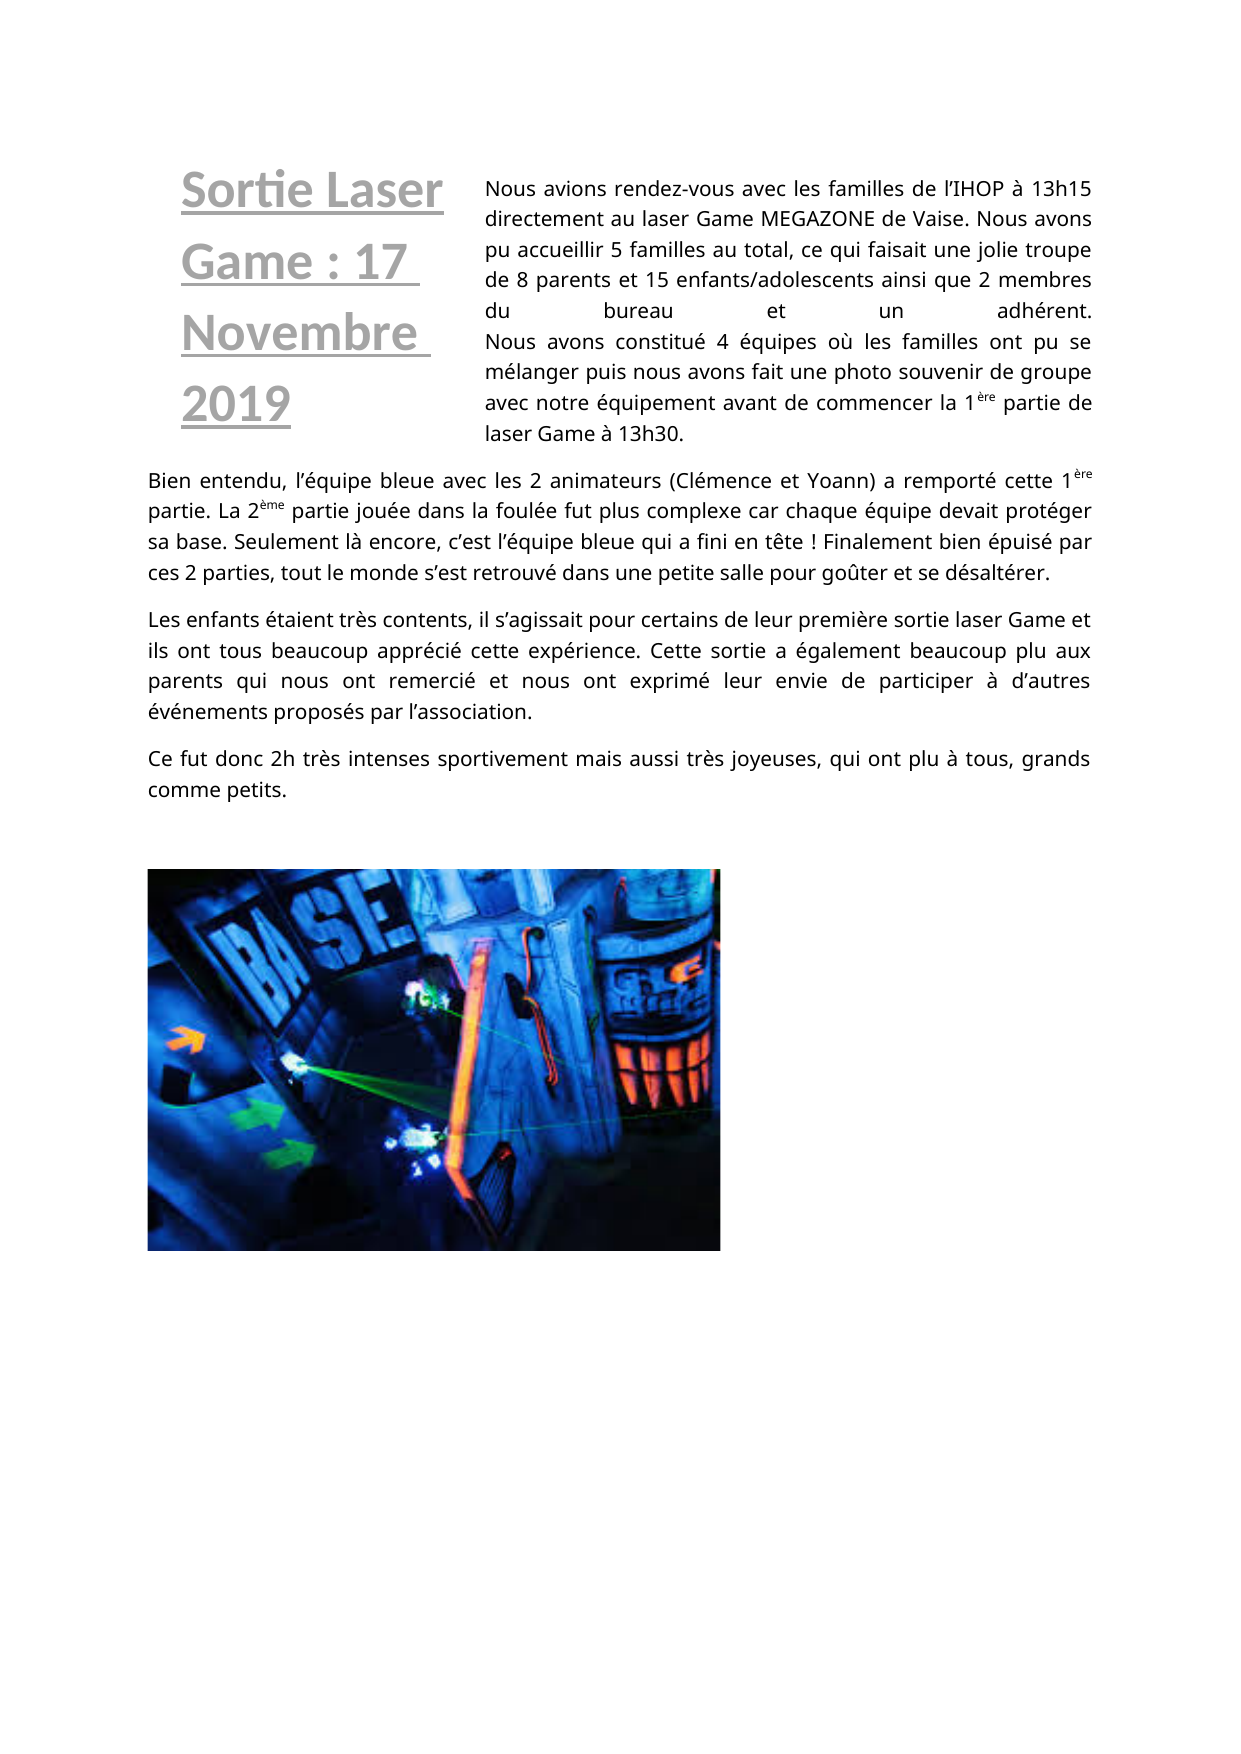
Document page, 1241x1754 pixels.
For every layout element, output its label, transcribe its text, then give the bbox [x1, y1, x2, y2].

text Les enfants étaient très contents, il s’agissait pour certains de leur première sortie laser Game et ils ont tous beaucoup apprécié cette expérience. Cette sortie a également beaucoup plu aux parents qui nous ont remercié et nous ont exprimé leur envie de participer à d’autres événements proposés par l’association. [148, 605, 1093, 726]
text Ce fut donc 2h très intenses sportivement mais aussi très joyeuses, qui ont plu à tous, grands comme petits. [148, 744, 1093, 803]
text Bien entendu, l’équipe bleue avec les 2 animateurs (Clémence et Yoann) a remporté cette 1ère partie. La 2ème partie jouée dans la foulée fut plus complexe car chaque équipe devait protéger sa base. Seulement là encore, c’est l’équipe bleue qui a fini en tête ! Finalement bien épuisé par ces 2 parties, tout le monde s’est retrouvé dans une petite salle pour goûter et se désaltérer. [148, 466, 1093, 586]
text Nous avions rendez-vous avec les familles de l’IHOP à 13h15 directement au laser Game MEGAZONE de Vaise. Nous avons pu accueillir 5 familles au total, ce qui faisait une jolie troupe de 8 parents et 15 enfants/adolescents ainsi que 2 membres du bureau et un adhérent. Nous avons constitué 4 équipes où les familles ont pu se mélanger puis nous avons fait une photo souvenir de groupe avec notre équipement avant de commencer la 1ère partie de laser Game à 13h30. [148, 148, 1093, 447]
picture [147, 869, 721, 1251]
